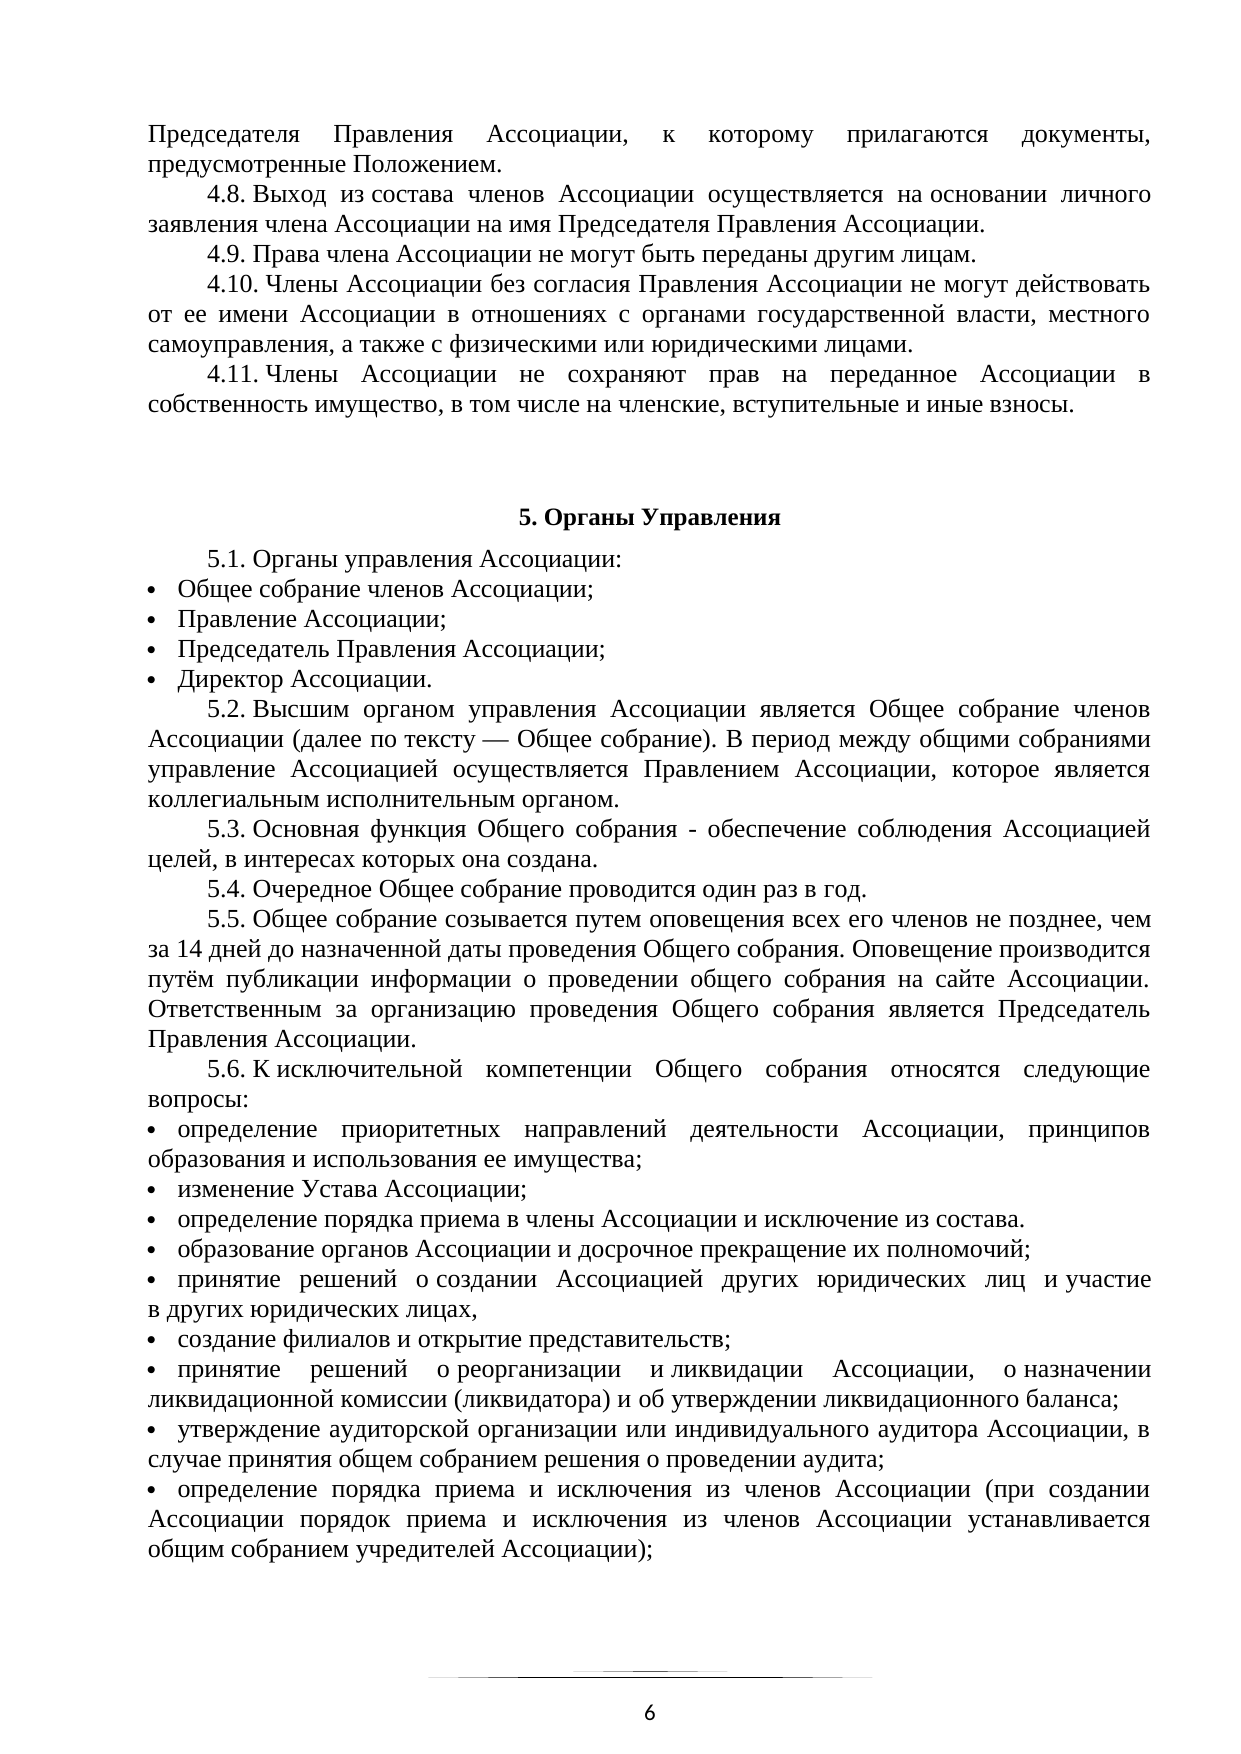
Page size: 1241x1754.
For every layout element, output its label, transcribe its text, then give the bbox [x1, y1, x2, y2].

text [148, 118, 1152, 178]
text 4.10. Члены Ассоциации без согласия Правления Ассоциации не могут действовать от ее имени Ассоциации в отношениях с органами государственной власти, местного самоуправления, а также с физическими или юридическими лицами. [148, 268, 1152, 358]
list создание филиалов и открытие представительств; [148, 1323, 1152, 1353]
text 5.6. К исключительной компетенции Общего собрания относятся следующие вопросы: [148, 1053, 1152, 1113]
text 5.3. Основная функция Общего собрания - обеспечение соблюдения Ассоциацией целей, в интересах которых она создана. [148, 813, 1152, 873]
list определение приоритетных направлений деятельности Ассоциации, принципов образования и использования ее имущества; [148, 1113, 1152, 1173]
text 5.4. Очередное Общее собрание проводится один раз в год. [148, 873, 1152, 903]
list определение порядка приема и исключения из членов Ассоциации (при создании Ассоциации порядок приема и исключения из членов Ассоциации устанавливается общим собранием учредителей Ассоциации); [148, 1473, 1152, 1563]
text 4.9. Права члена Ассоциации не могут быть переданы другим лицам. [148, 238, 1152, 268]
list образование органов Ассоциации и досрочное прекращение их полномочий; [148, 1233, 1152, 1263]
list принятие решений о создании Ассоциацией других юридических лиц и участие в других юридических лицах, [148, 1263, 1152, 1323]
list Председатель Правления Ассоциации; [148, 633, 1152, 663]
text 5.2. Высшим органом управления Ассоциации является Общее собрание членов Ассоциации (далее по тексту — Общее собрание). В период между общими собраниями управление Ассоциацией осуществляется Правлением Ассоциации, которое является коллегиальным исполнительным органом. [148, 693, 1152, 813]
list изменение Устава Ассоциации; [148, 1173, 1152, 1203]
list Общее собрание членов Ассоциации; [148, 573, 1152, 603]
text 5.5. Общее собрание созывается путем оповещения всех его членов не позднее, чем за 14 дней до назначенной даты проведения Общего собрания. Оповещение производится путём публикации информации о проведении общего собрания на сайте Ассоциации. Ответственным за организацию проведения Общего собрания является Председатель Правления Ассоциации. [148, 903, 1152, 1053]
text 4.11. Члены Ассоциации не сохраняют прав на переданное Ассоциации в собственность имущество, в том числе на членские, вступительные и иные взносы. [148, 358, 1152, 418]
list Правление Ассоциации; [148, 603, 1152, 633]
list утверждение аудиторской организации или индивидуального аудитора Ассоциации, в случае принятия общем собранием решения о проведении аудита; [148, 1413, 1152, 1473]
text 4.8. Выход из состава членов Ассоциации осуществляется на основании личного заявления члена Ассоциации на имя Председателя Правления Ассоциации. [148, 178, 1152, 238]
text 5. Органы Управления [148, 502, 1152, 531]
list принятие решений о реорганизации и ликвидации Ассоциации, о назначении ликвидационной комиссии (ликвидатора) и об утверждении ликвидационного баланса; [148, 1353, 1152, 1413]
list Директор Ассоциации. [148, 663, 1152, 693]
list определение порядка приема в члены Ассоциации и исключение из состава. [148, 1203, 1152, 1233]
text 5.1. Органы управления Ассоциации: [148, 543, 1152, 573]
